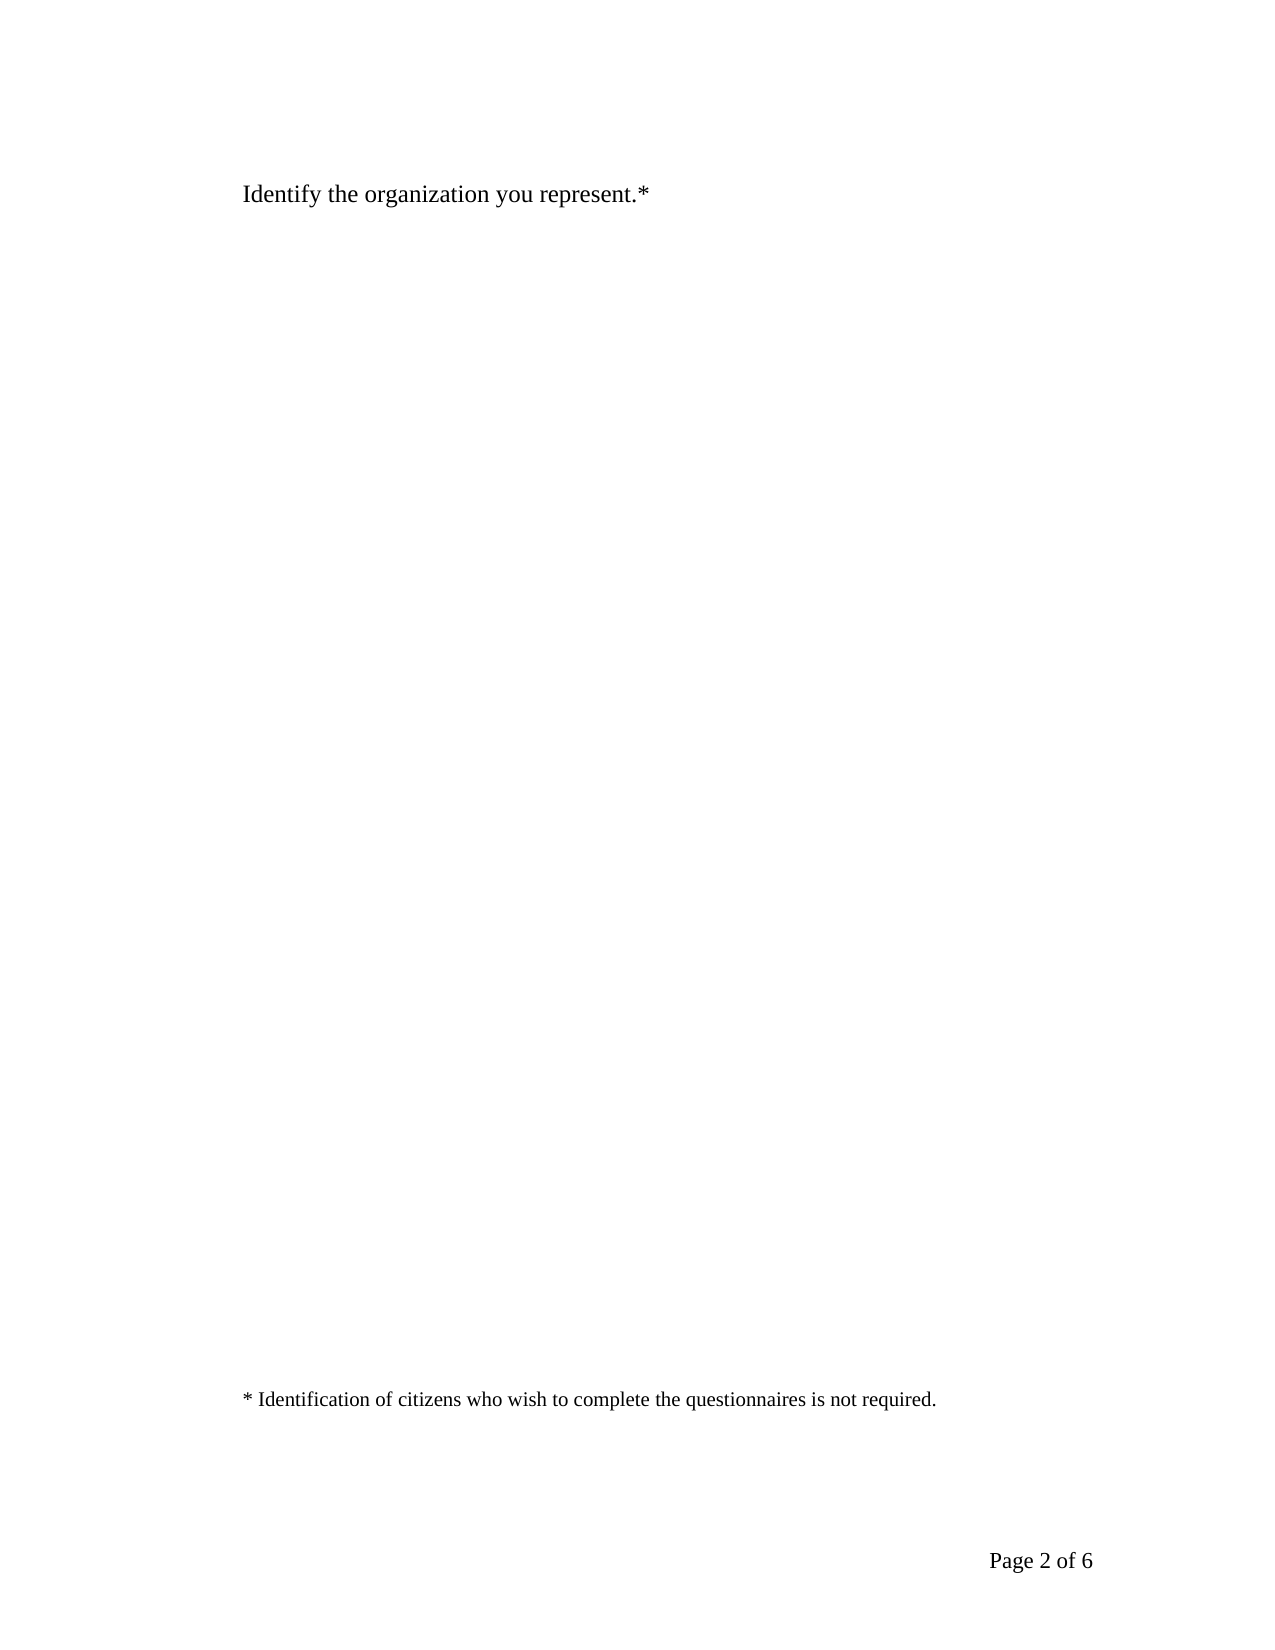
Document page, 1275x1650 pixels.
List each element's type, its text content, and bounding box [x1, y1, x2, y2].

text * Identification of citizens who wish to complete the questionnaires is not required. [242, 1387, 1093, 1411]
text Identify the organization you represent.* [242, 179, 1093, 207]
